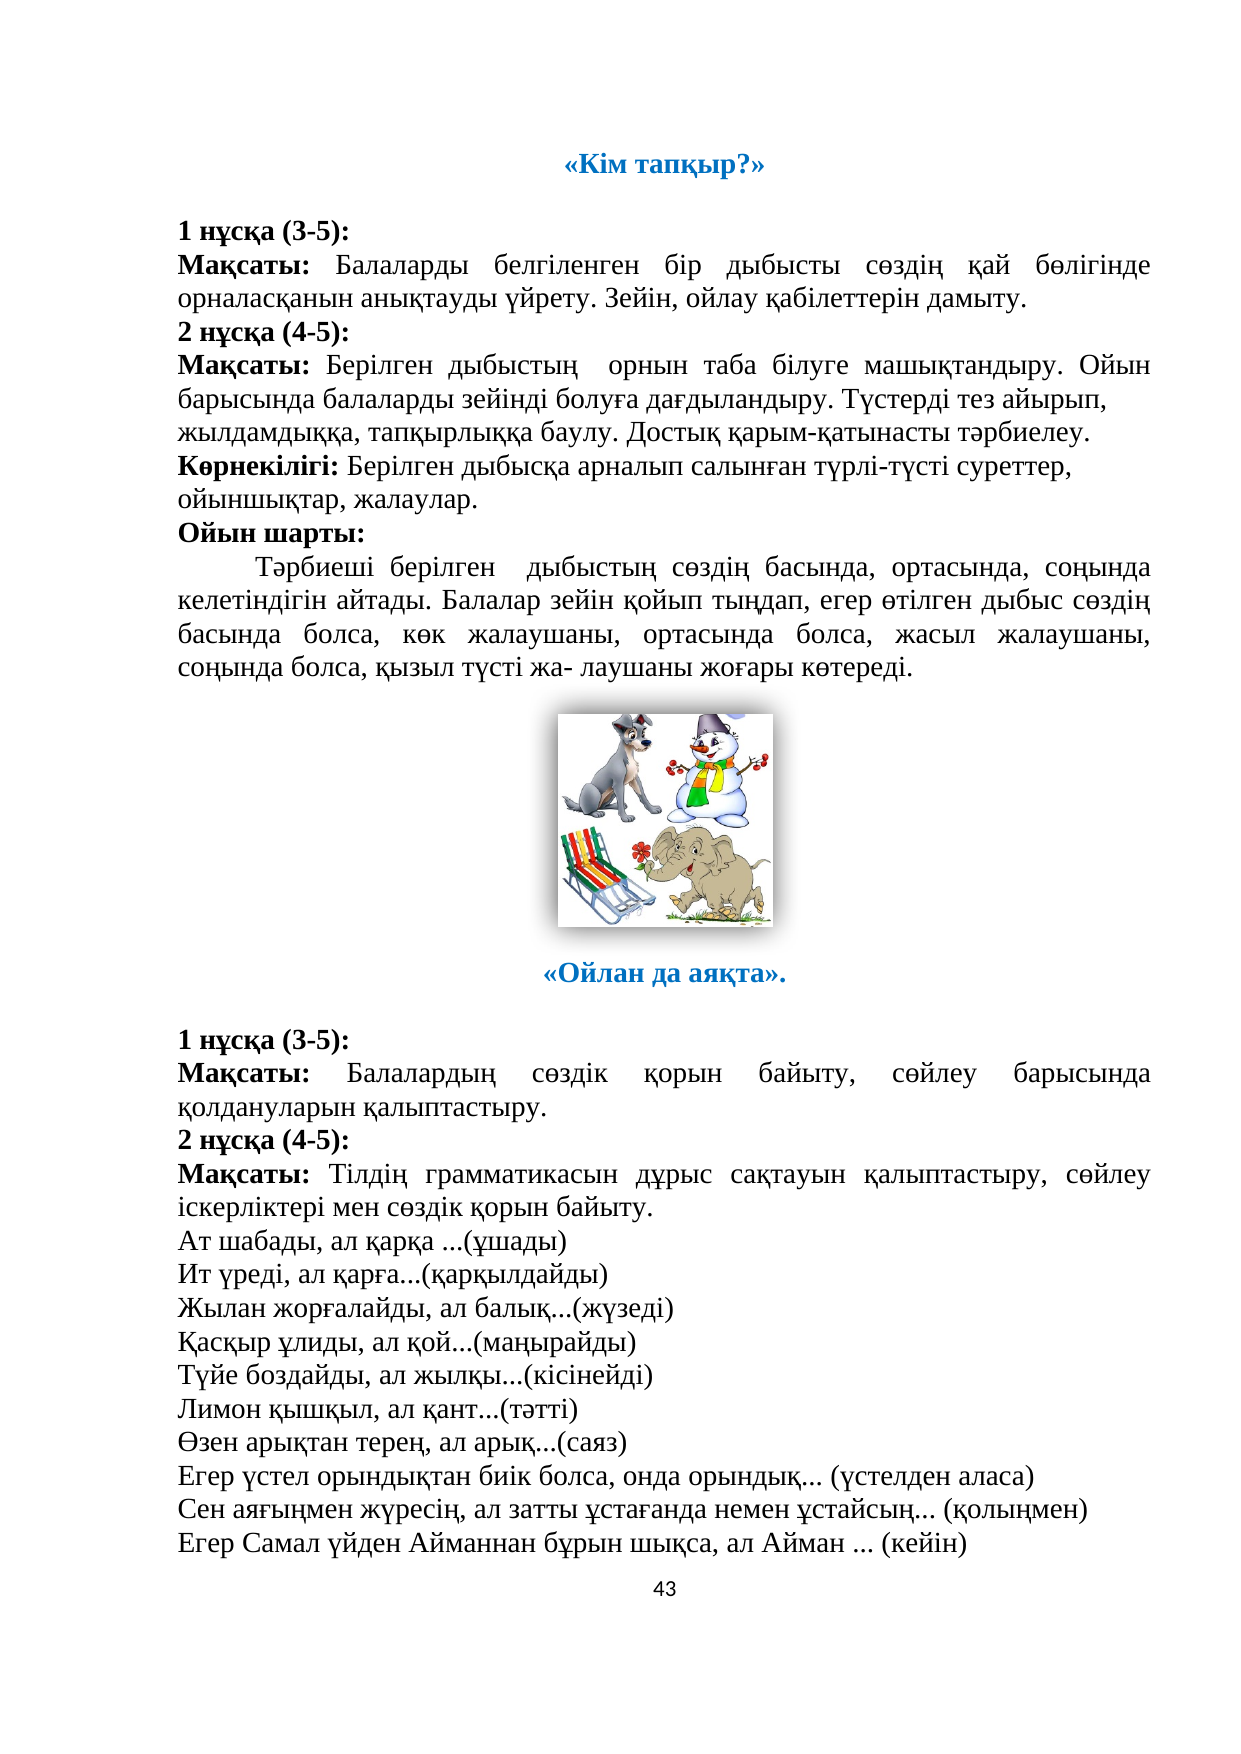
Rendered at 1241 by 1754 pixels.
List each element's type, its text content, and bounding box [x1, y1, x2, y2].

text Егер үстел орындықтан биік болса, онда орындық... (үстелден аласа) [177, 1458, 1152, 1491]
text 2 нұсқа (4-5): [177, 314, 1152, 347]
text Ат шабады, ал қарқа ...(ұшады) [177, 1223, 1152, 1257]
text «Ойлан да аяқта». [177, 955, 1152, 988]
text Егер Самал үйден Айманнан бұрын шықса, ал Айман ... (кейін) [177, 1525, 1152, 1558]
text Тәрбиеші берілген дыбыстың сөздің басында, ортасында, соңында келетіндігін айтады. Балалар зейін қойып тыңдап, егер өтілген дыбыс сөздің басында болса, көк жалаушаны, ортасында болса, жасыл жалаушаны, соңында болса, қызыл түсті жа- лаушаны жоғары көтереді. [177, 549, 1152, 683]
text «Кім тапқыр?» [177, 146, 1152, 180]
text ойыншықтар, жалаулар. [177, 482, 1152, 515]
text 1 нұсқа (3-5): [177, 213, 1152, 247]
text 1 нұсқа (3-5): [177, 1022, 1152, 1055]
text Түйе боздайды, ал жылқы...(кісінейді) [177, 1357, 1152, 1391]
text жылдамдыққа, тапқырлыққа баулу. Достық қарым-қатынасты тәрбиелеу. [177, 414, 1152, 448]
text Өзен арықтан терең, ал арық...(саяз) [177, 1424, 1152, 1458]
text 2 нұсқа (4-5): [177, 1122, 1152, 1156]
picture [558, 714, 773, 927]
text Ойын шарты: [177, 515, 1152, 549]
text Мақсаты: Балалардың сөздік қорын байыту, сөйлеу барысында қолдануларын қалыптастыру. [177, 1055, 1152, 1122]
text Мақсаты: Берілген дыбыстың орнын таба білуге машықтандыру. Ойын барысында балаларды зейінді болуға дағдыландыру. Түстерді тез айырып, [177, 347, 1152, 414]
text Лимон қышқыл, ал қант...(тәтті) [177, 1391, 1152, 1424]
text Жылан жорғалайды, ал балық...(жүзеді) [177, 1290, 1152, 1324]
text Ит үреді, ал қарға...(қарқылдайды) [177, 1257, 1152, 1290]
text Мақсаты: Тілдің грамматикасын дұрыс сақтауын қалыптастыру, сөйлеу іскерліктері мен сөздік қорын байыту. [177, 1156, 1152, 1223]
text Мақсаты: Балаларды белгіленген бір дыбысты сөздің қай бөлігінде орналасқанын анықтауды үйрету. Зейін, ойлау қабілеттерін дамыту. [177, 247, 1152, 314]
text Қасқыр ұлиды, ал қой...(маңырайды) [177, 1324, 1152, 1357]
text Көрнекілігі: Берілген дыбысқа арналып салынған түрлі-түсті суреттер, [177, 448, 1152, 482]
text Сен аяғыңмен жүресің, ал затты ұстағанда немен ұстайсың... (қолыңмен) [177, 1491, 1152, 1525]
